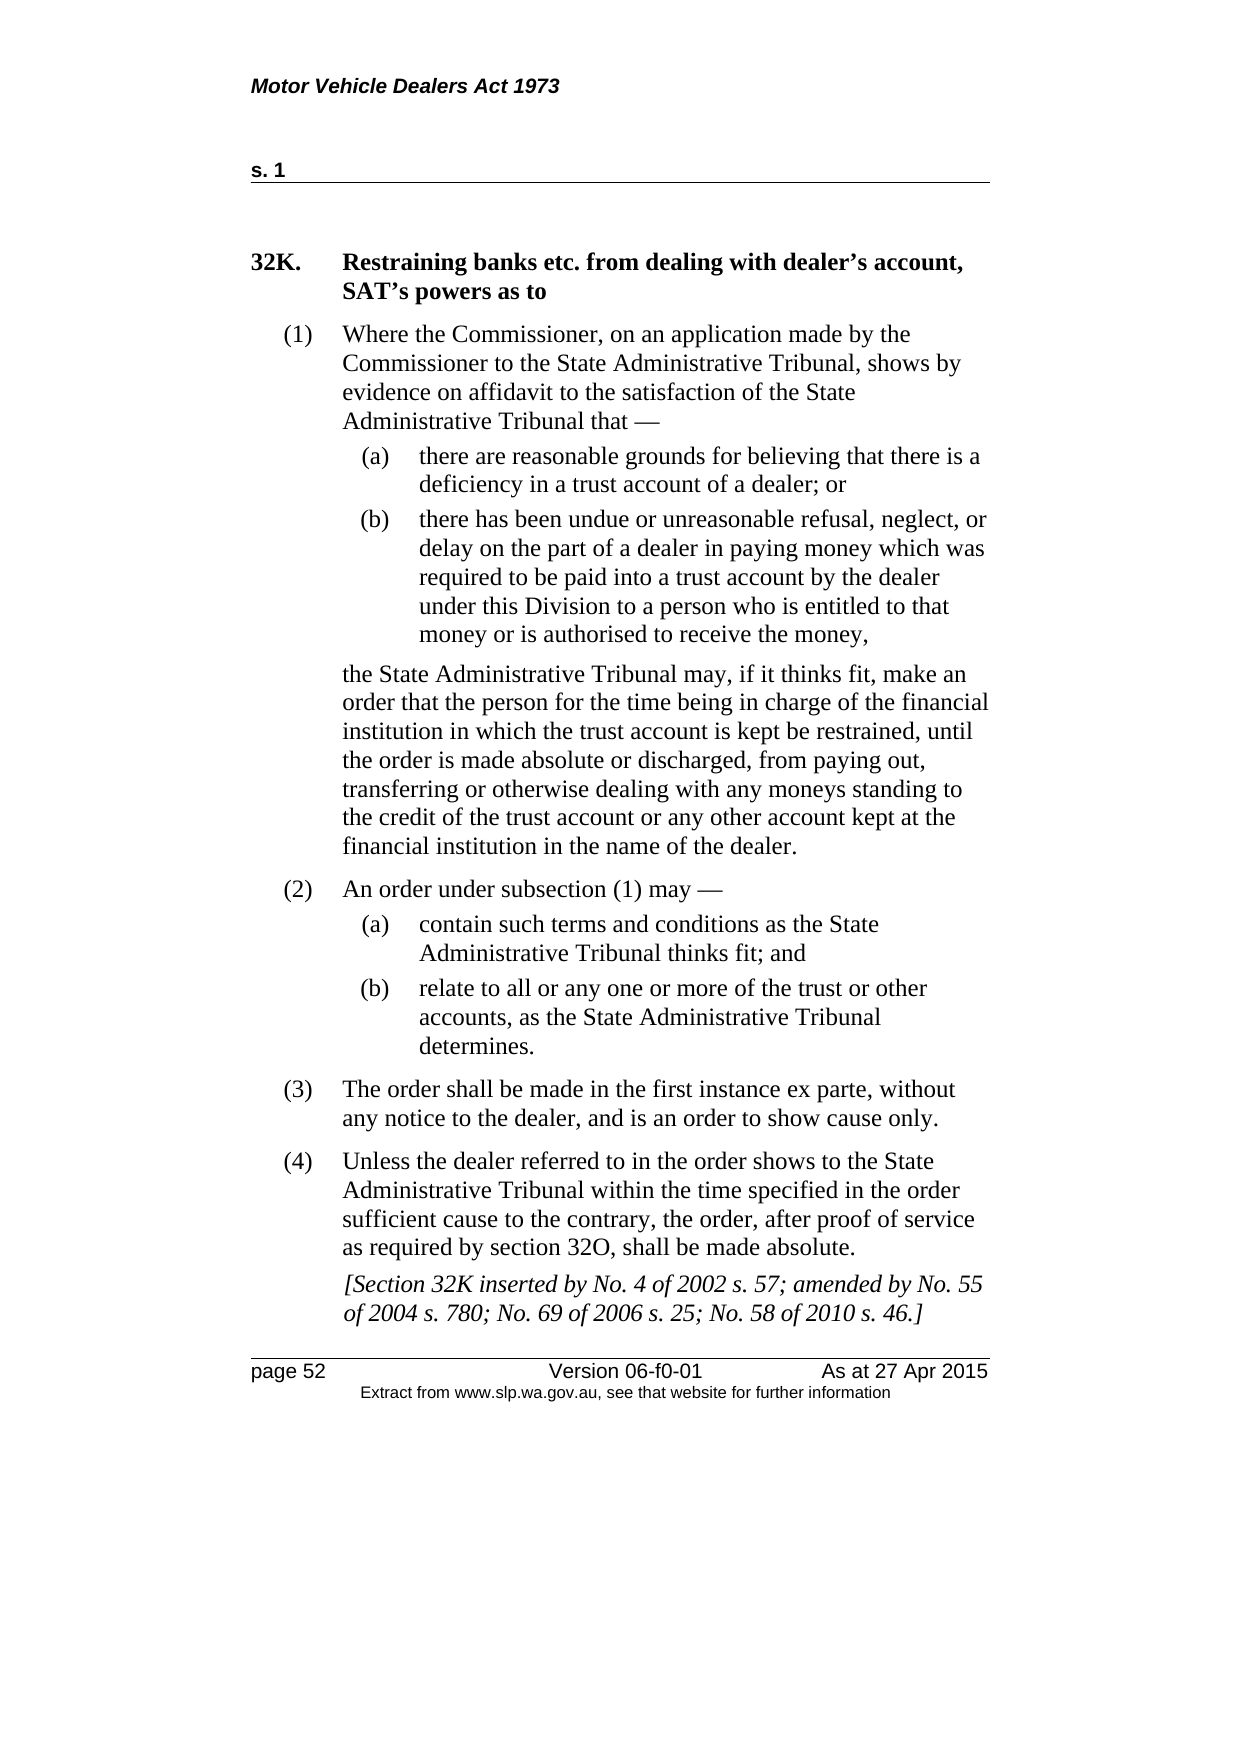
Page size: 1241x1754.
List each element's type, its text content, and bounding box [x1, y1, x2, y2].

text [Section 32K inserted by No. 4 of 2002 s. 57; amended by No. 55 of 2004 s. 780; No. 69 of 2006 s. 25; No. 58 of 2010 s. 46.] [251, 1269, 990, 1327]
text (4) Unless the dealer referred to in the order shows to the State Administrative Tribunal within the time specified in the order sufficient cause to the contrary, the order, after proof of service as required by section 32O, shall be made absolute. [251, 1146, 990, 1261]
text (3) The order shall be made in the first instance ex parte, without any notice to the dealer, and is an order to show cause only. [251, 1074, 990, 1132]
subtitle 32K. Restraining banks etc. from dealing with dealer’s account, SAT’s powers as to [251, 247, 990, 305]
text (2) An order under subsection (1) may — [251, 874, 990, 903]
text (a) there are reasonable grounds for believing that there is a deficiency in a trust account of a dealer; or [251, 441, 990, 498]
text the State Administrative Tribunal may, if it thinks fit, make an order that the person for the time being in charge of the financial institution in which the trust account is kept be restrained, until the order is made absolute or discharged, from paying out, transferring or otherwise dealing with any moneys standing to the credit of the trust account or any other account kept at the financial institution in the name of the dealer. [251, 659, 990, 860]
text (a) contain such terms and conditions as the State Administrative Tribunal thinks fit; and [251, 909, 990, 967]
text (b) there has been undue or unreasonable refusal, neglect, or delay on the part of a dealer in paying money which was required to be paid into a trust account by the dealer under this Division to a person who is entitled to that money or is authorised to receive the money, [251, 504, 990, 648]
text (b) relate to all or any one or more of the trust or other accounts, as the State Administrative Tribunal determines. [251, 973, 990, 1059]
text (1) Where the Commissioner, on an application made by the Commissioner to the State Administrative Tribunal, shows by evidence on affidavit to the satisfaction of the State Administrative Tribunal that — [251, 319, 990, 434]
